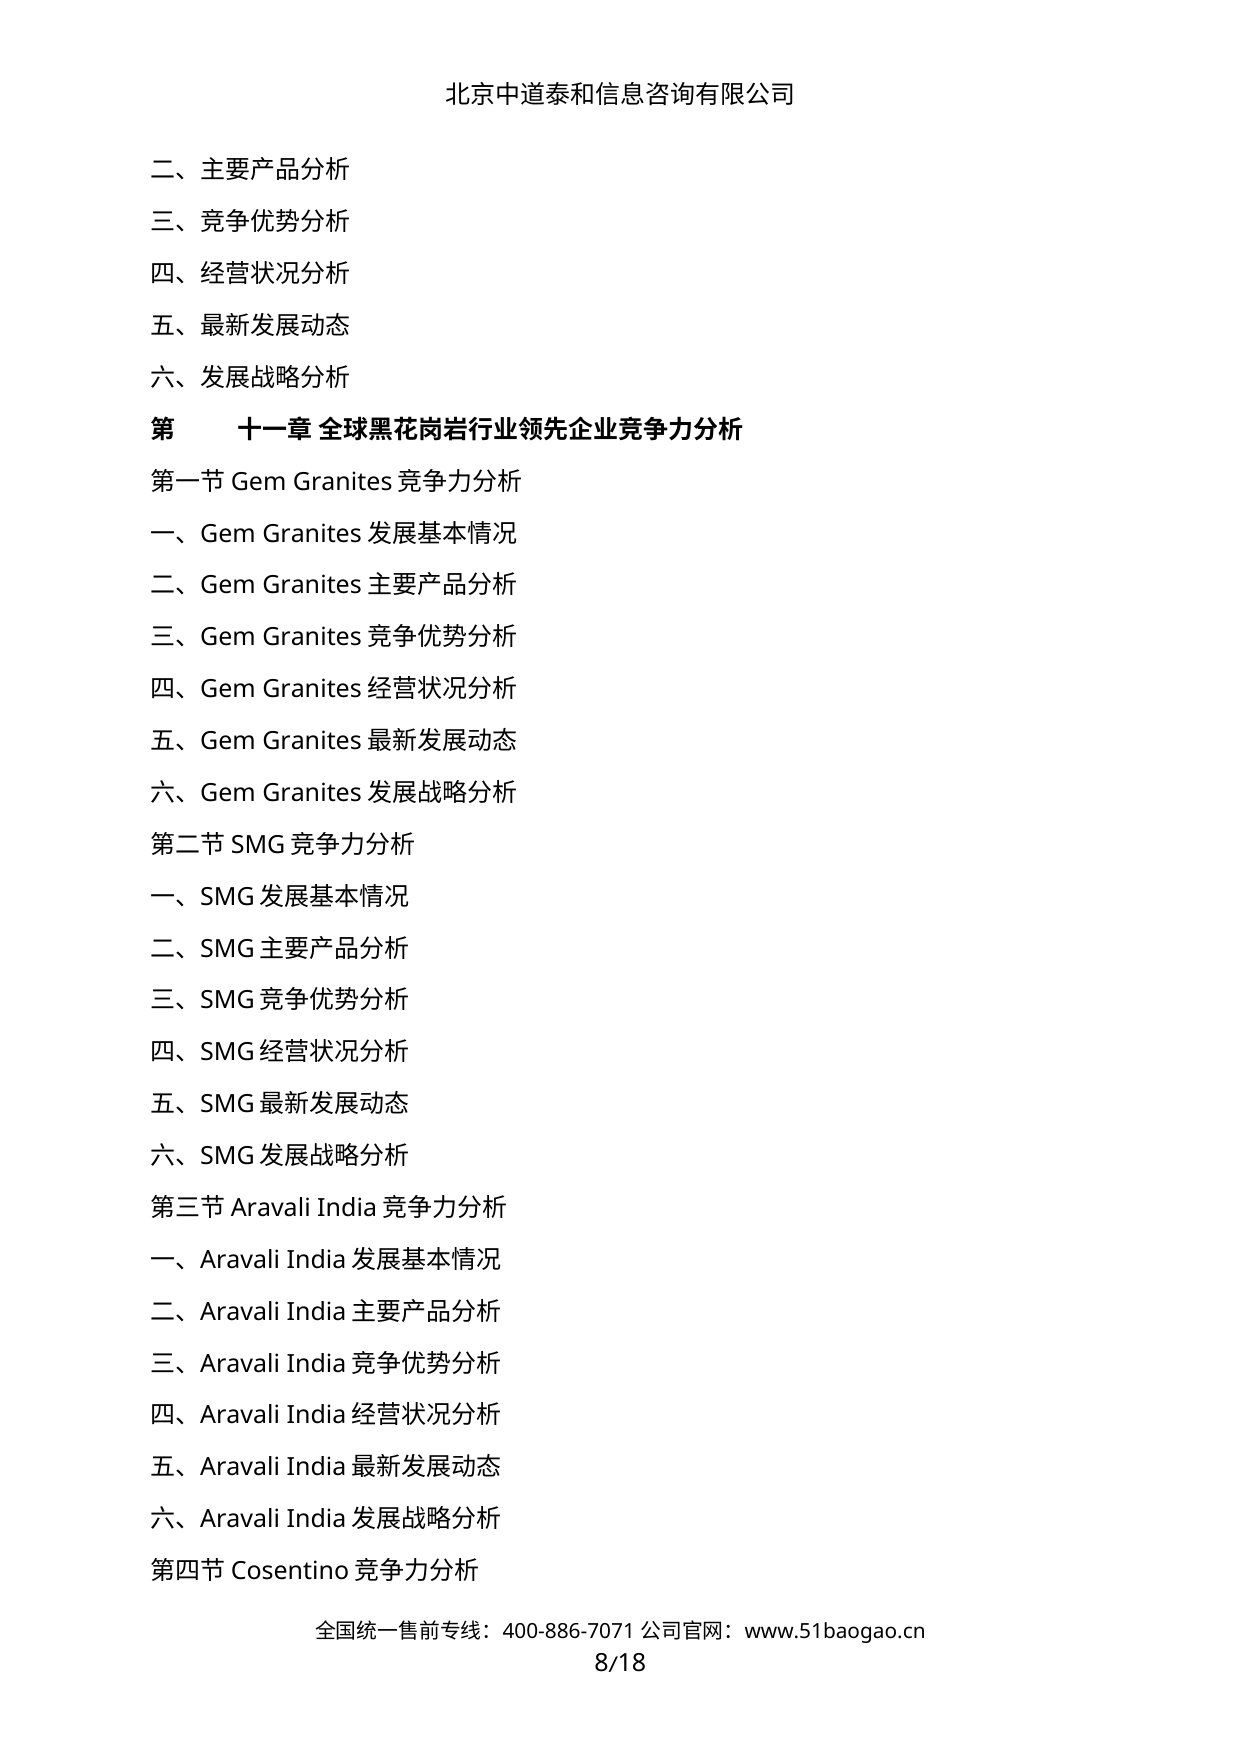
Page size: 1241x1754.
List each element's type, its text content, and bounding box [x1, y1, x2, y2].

text 二、Gem Granites主要产品分析 [150, 565, 1090, 601]
text 二、Aravali India主要产品分析 [150, 1291, 1090, 1327]
text 五、Aravali India最新发展动态 [150, 1447, 1090, 1483]
text 二、SMG主要产品分析 [150, 928, 1090, 964]
text 四、Gem Granites经营状况分析 [150, 669, 1090, 705]
text 三、Gem Granites竞争优势分析 [150, 617, 1090, 653]
text 第一节 Gem Granites竞争力分析 [150, 461, 1090, 497]
text 四、SMG经营状况分析 [150, 1032, 1090, 1068]
text 五、最新发展动态 [150, 306, 1090, 342]
text 二、主要产品分析 [150, 150, 1090, 186]
text 一、Gem Granites发展基本情况 [150, 513, 1090, 549]
text 第四节 Cosentino竞争力分析 [150, 1551, 1090, 1587]
text 三、竞争优势分析 [150, 202, 1090, 238]
text 三、Aravali India竞争优势分析 [150, 1343, 1090, 1379]
text 三、SMG竞争优势分析 [150, 980, 1090, 1016]
text 六、SMG发展战略分析 [150, 1136, 1090, 1172]
text 六、发展战略分析 [150, 357, 1090, 394]
text 第三节 Aravali India竞争力分析 [150, 1187, 1090, 1224]
text 四、Aravali India经营状况分析 [150, 1395, 1090, 1431]
text 六、Gem Granites发展战略分析 [150, 772, 1090, 809]
text 一、Aravali India发展基本情况 [150, 1239, 1090, 1276]
text 五、Gem Granites最新发展动态 [150, 721, 1090, 757]
text 第 十一章 全球黑花岗岩行业领先企业竞争力分析 [150, 409, 1090, 446]
text 六、Aravali India发展战略分析 [150, 1499, 1090, 1535]
text 第二节 SMG竞争力分析 [150, 824, 1090, 861]
text 一、SMG发展基本情况 [150, 876, 1090, 912]
text 四、经营状况分析 [150, 254, 1090, 290]
text 五、SMG最新发展动态 [150, 1084, 1090, 1120]
